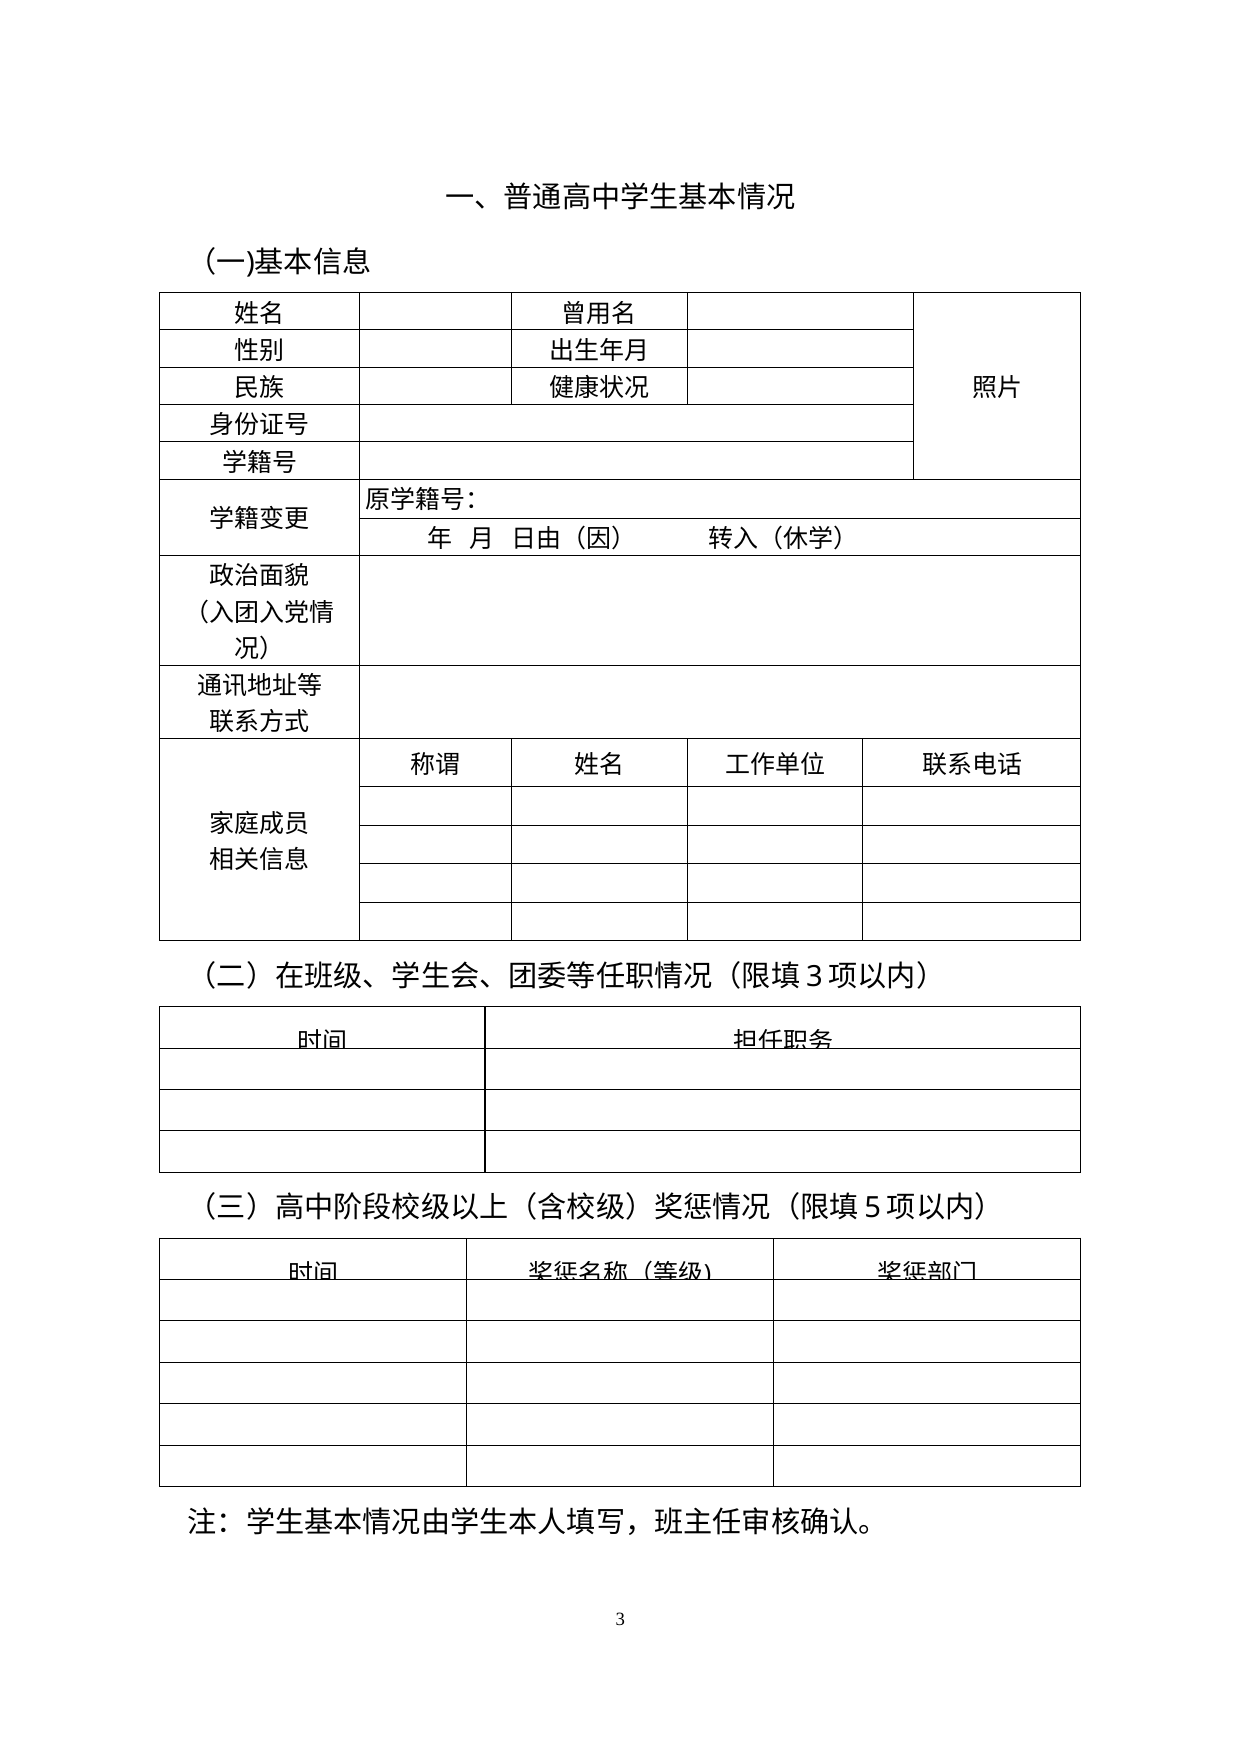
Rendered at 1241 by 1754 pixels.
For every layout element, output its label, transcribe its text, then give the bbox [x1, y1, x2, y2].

table_header 担任职务 [486, 1007, 1080, 1048]
table_cell [688, 864, 862, 902]
table_cell [863, 787, 1080, 824]
table_cell [688, 368, 913, 404]
text （三）高中阶段校级以上（含校级）奖惩情况（限填5项以内） [187, 1173, 1053, 1238]
table_cell [774, 1280, 1080, 1320]
table_cell [688, 826, 862, 863]
table_cell [774, 1404, 1080, 1444]
table_cell [512, 903, 687, 940]
table_cell 通讯地址等 联系方式 [160, 666, 359, 738]
table_cell [486, 1049, 1080, 1089]
table_cell [774, 1363, 1080, 1403]
table_header 姓名 [160, 293, 359, 329]
table_cell [688, 330, 913, 367]
table_cell [160, 1363, 466, 1403]
table_cell [512, 864, 687, 902]
text （二）在班级、学生会、团委等任职情况（限填3项以内） [187, 941, 1053, 1006]
text 一、普通高中学生基本情况 [187, 162, 1053, 227]
table_cell [360, 556, 1080, 664]
table_cell 称谓 [360, 739, 511, 786]
table_cell [774, 1446, 1080, 1486]
table_cell [467, 1446, 773, 1486]
table_cell [512, 787, 687, 824]
table_cell [160, 1446, 466, 1486]
table_cell 联系电话 [863, 739, 1080, 786]
table_header 照片 [914, 293, 1080, 478]
table_cell 民族 [160, 368, 359, 404]
table_cell 健康状况 [512, 368, 687, 404]
text 注：学生基本情况由学生本人填写，班主任审核确认。 [187, 1487, 1053, 1552]
table_cell [467, 1363, 773, 1403]
table_cell 出生年月 [512, 330, 687, 367]
table_cell [467, 1404, 773, 1444]
table_cell 工作单位 [688, 739, 862, 786]
table_cell [863, 826, 1080, 863]
table_cell [467, 1280, 773, 1320]
table_header 奖惩名称（等级) [467, 1239, 773, 1279]
table_cell [360, 368, 511, 404]
table_cell 姓名 [512, 739, 687, 786]
table_cell [863, 903, 1080, 940]
table_cell 学籍变更 [160, 480, 359, 555]
table_header 曾用名 [512, 293, 687, 329]
table_cell [160, 1090, 484, 1130]
table_cell [360, 330, 511, 367]
table_cell 学籍号 [160, 442, 359, 478]
table_header [360, 293, 511, 329]
table_cell [360, 826, 511, 863]
table_cell [486, 1131, 1080, 1172]
table_cell [774, 1321, 1080, 1362]
table_cell [160, 1404, 466, 1444]
table_header 时间 [160, 1239, 466, 1279]
table_cell 原学籍号： [360, 480, 1080, 517]
table_cell [160, 1321, 466, 1362]
table_cell [160, 1049, 484, 1089]
table_header [688, 293, 913, 329]
table_cell 家庭成员 相关信息 [160, 739, 359, 940]
table_cell [486, 1090, 1080, 1130]
table_header 时间 [160, 1007, 484, 1048]
text （一)基本信息 [187, 227, 1053, 292]
table_cell [512, 826, 687, 863]
table_cell [360, 666, 1080, 738]
table_cell [360, 903, 511, 940]
table_cell 性别 [160, 330, 359, 367]
table_cell [360, 787, 511, 824]
table_cell [863, 864, 1080, 902]
table_cell [360, 405, 913, 441]
table_cell [467, 1321, 773, 1362]
table_cell 身份证号 [160, 405, 359, 441]
table_cell [160, 1131, 484, 1172]
table_cell [688, 787, 862, 824]
table_cell [688, 903, 862, 940]
table_cell [160, 1280, 466, 1320]
table_cell 政治面貌 （入团入党情况） [160, 556, 359, 664]
table_cell 年 月 日由（因） 转入（休学） [360, 519, 1080, 555]
table_cell [360, 864, 511, 902]
table_header 奖惩部门 [774, 1239, 1080, 1279]
table_cell [360, 442, 913, 478]
